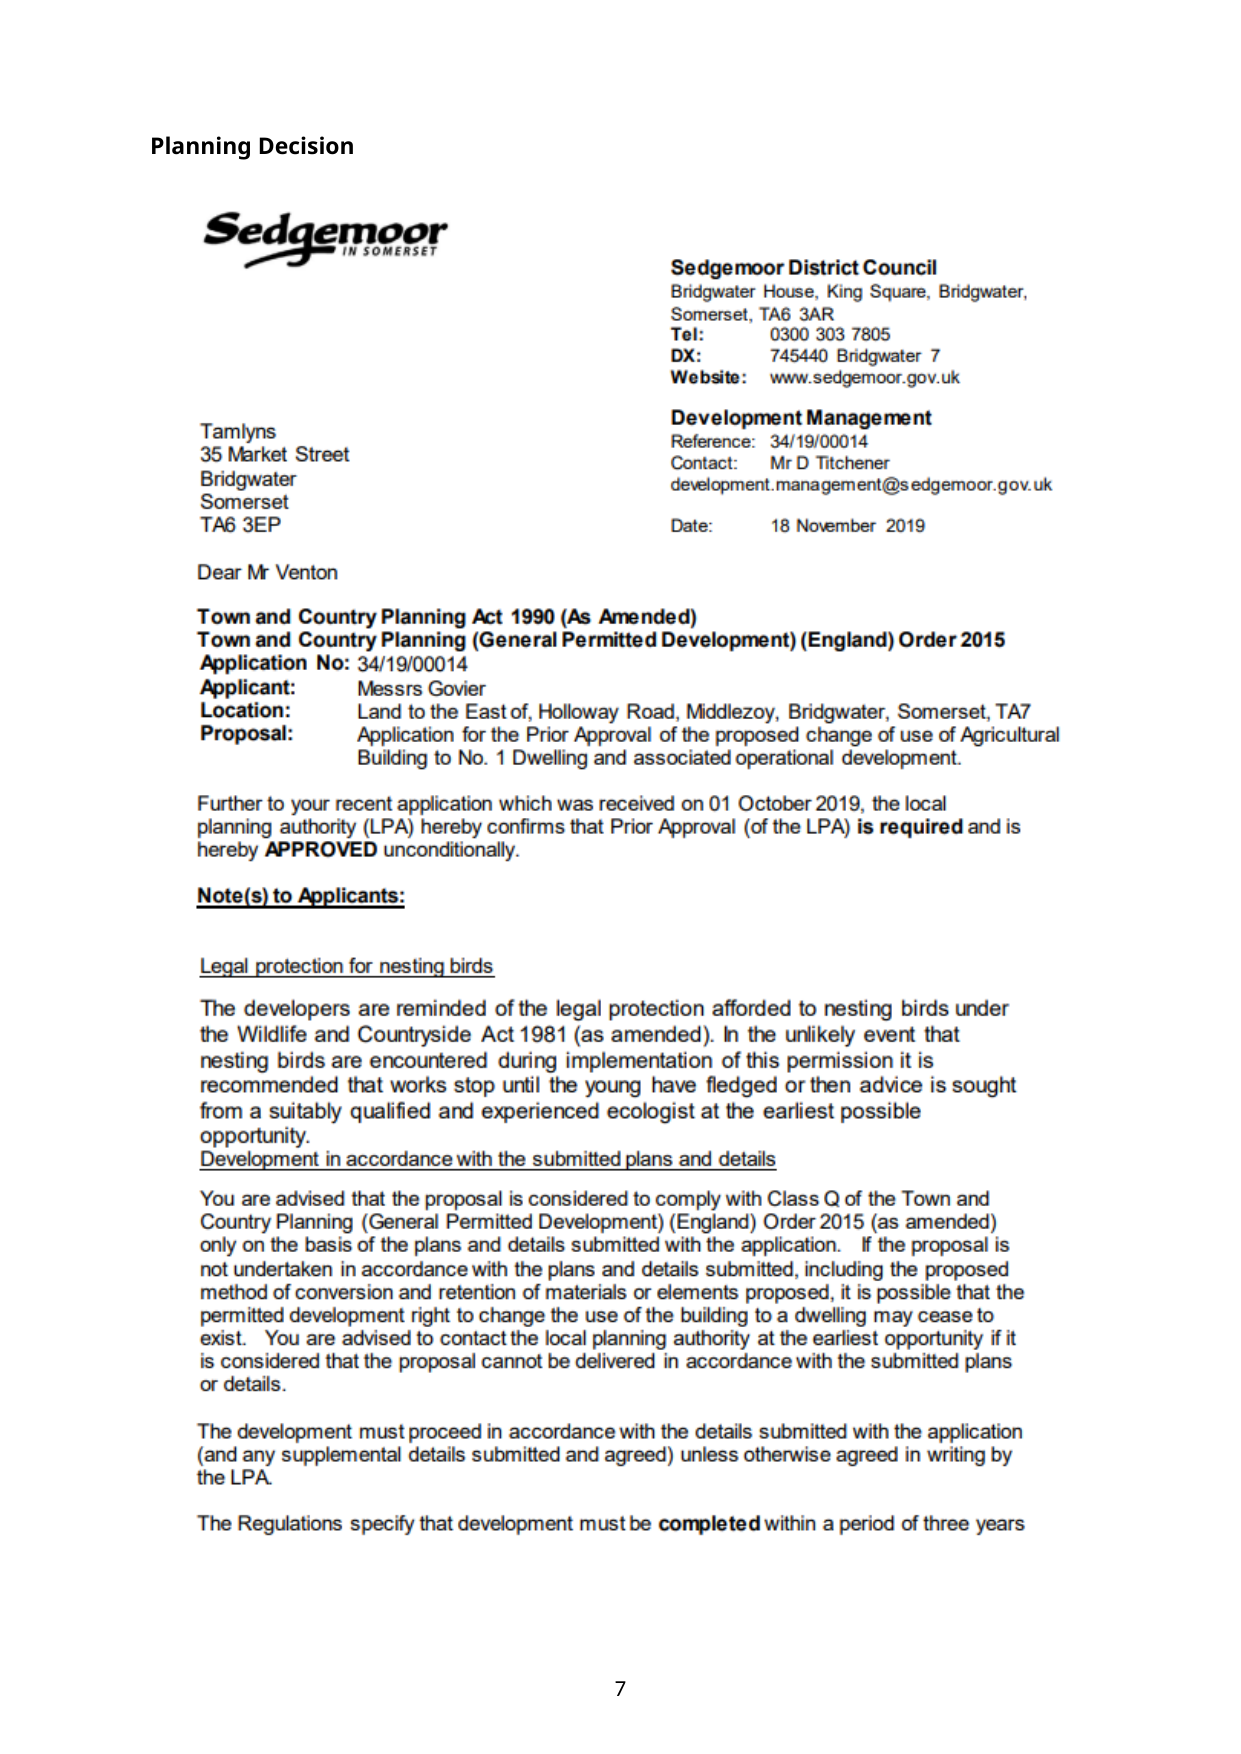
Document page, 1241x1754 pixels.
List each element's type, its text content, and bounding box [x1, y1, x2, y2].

text Planning Decision [150, 129, 1090, 161]
picture [121, 204, 1085, 1579]
